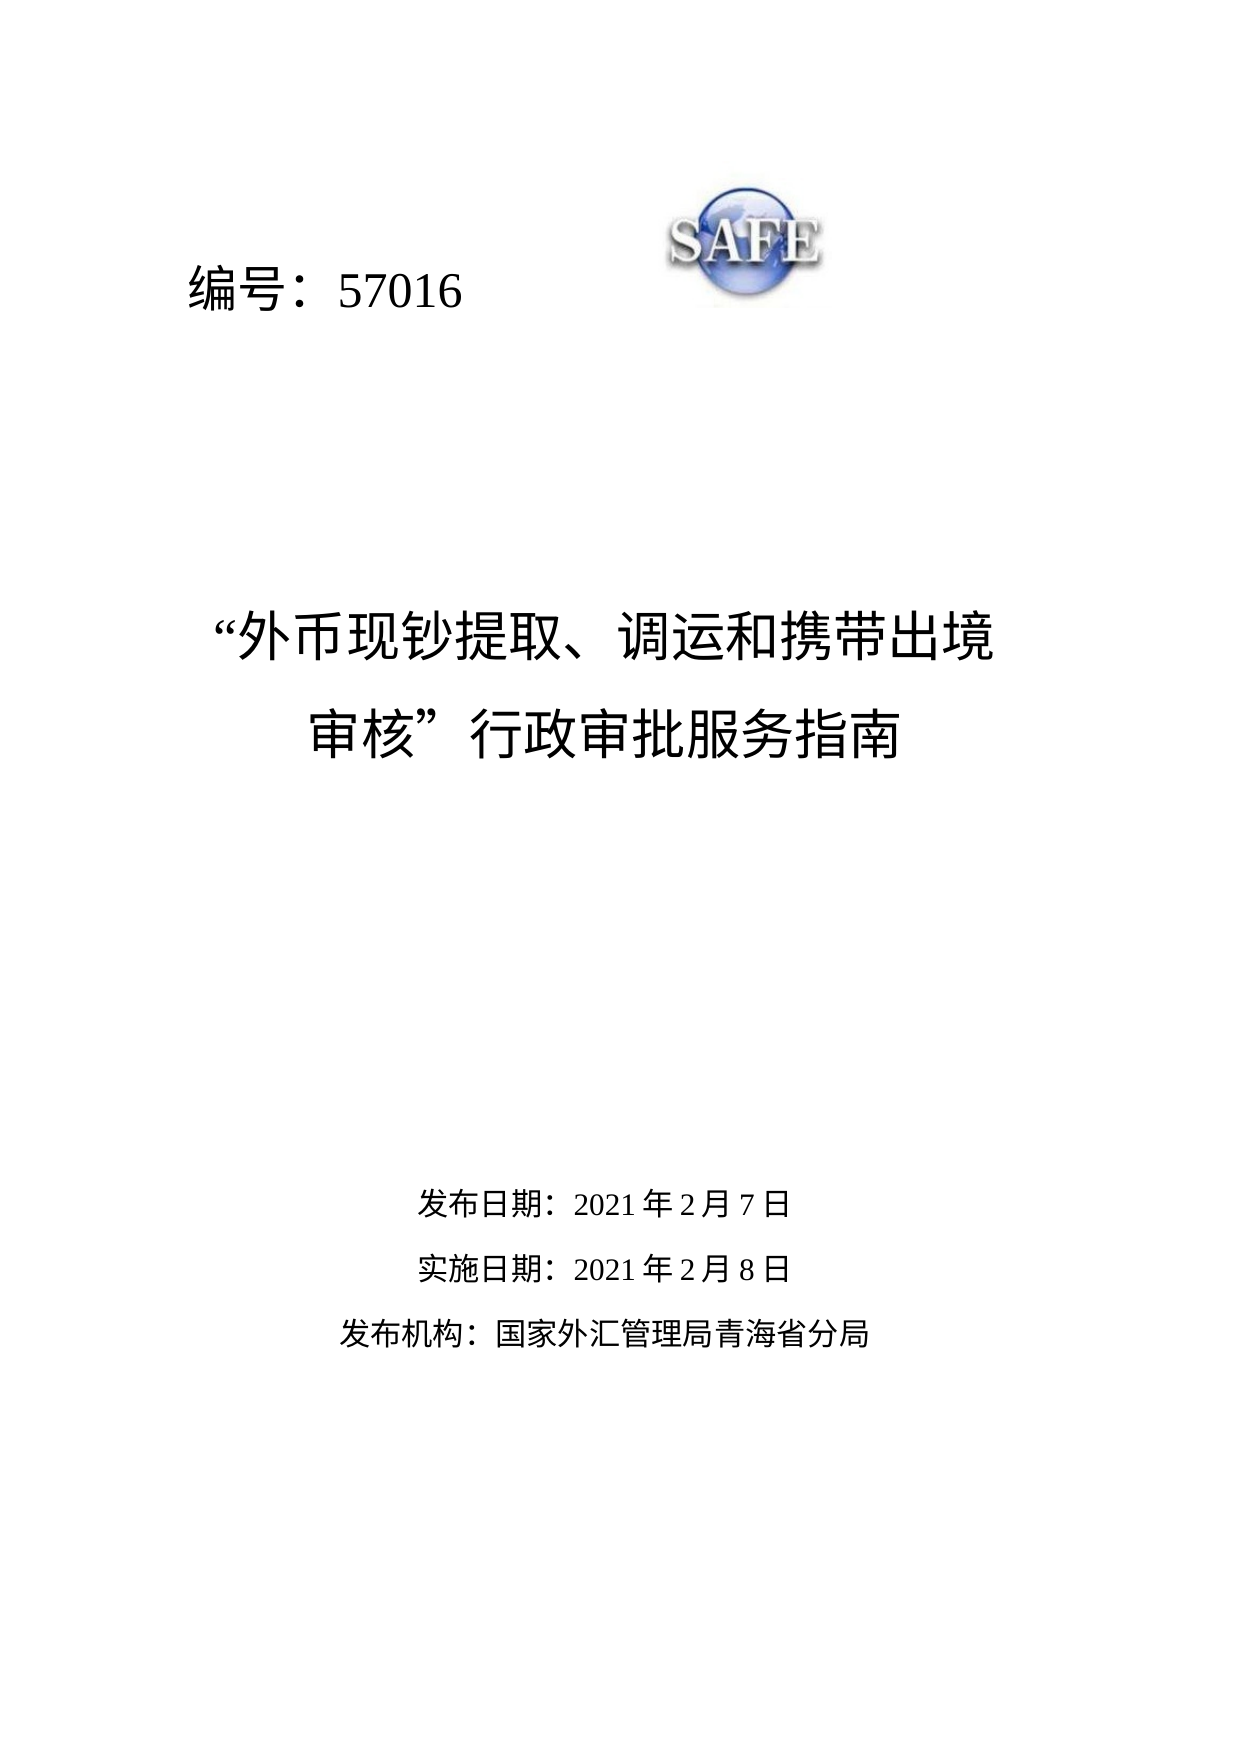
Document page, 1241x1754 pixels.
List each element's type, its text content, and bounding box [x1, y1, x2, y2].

picture [650, 161, 832, 308]
text 发布日期：2021年2月7日 [187, 1169, 1021, 1234]
text 编号：57016 [187, 162, 1021, 324]
text “外币现钞提取、调运和携带出境审核”行政审批服务指南 [187, 584, 1021, 779]
text 实施日期：2021年2月8日 [187, 1234, 1021, 1299]
text 发布机构：国家外汇管理局青海省分局 [187, 1299, 1021, 1364]
